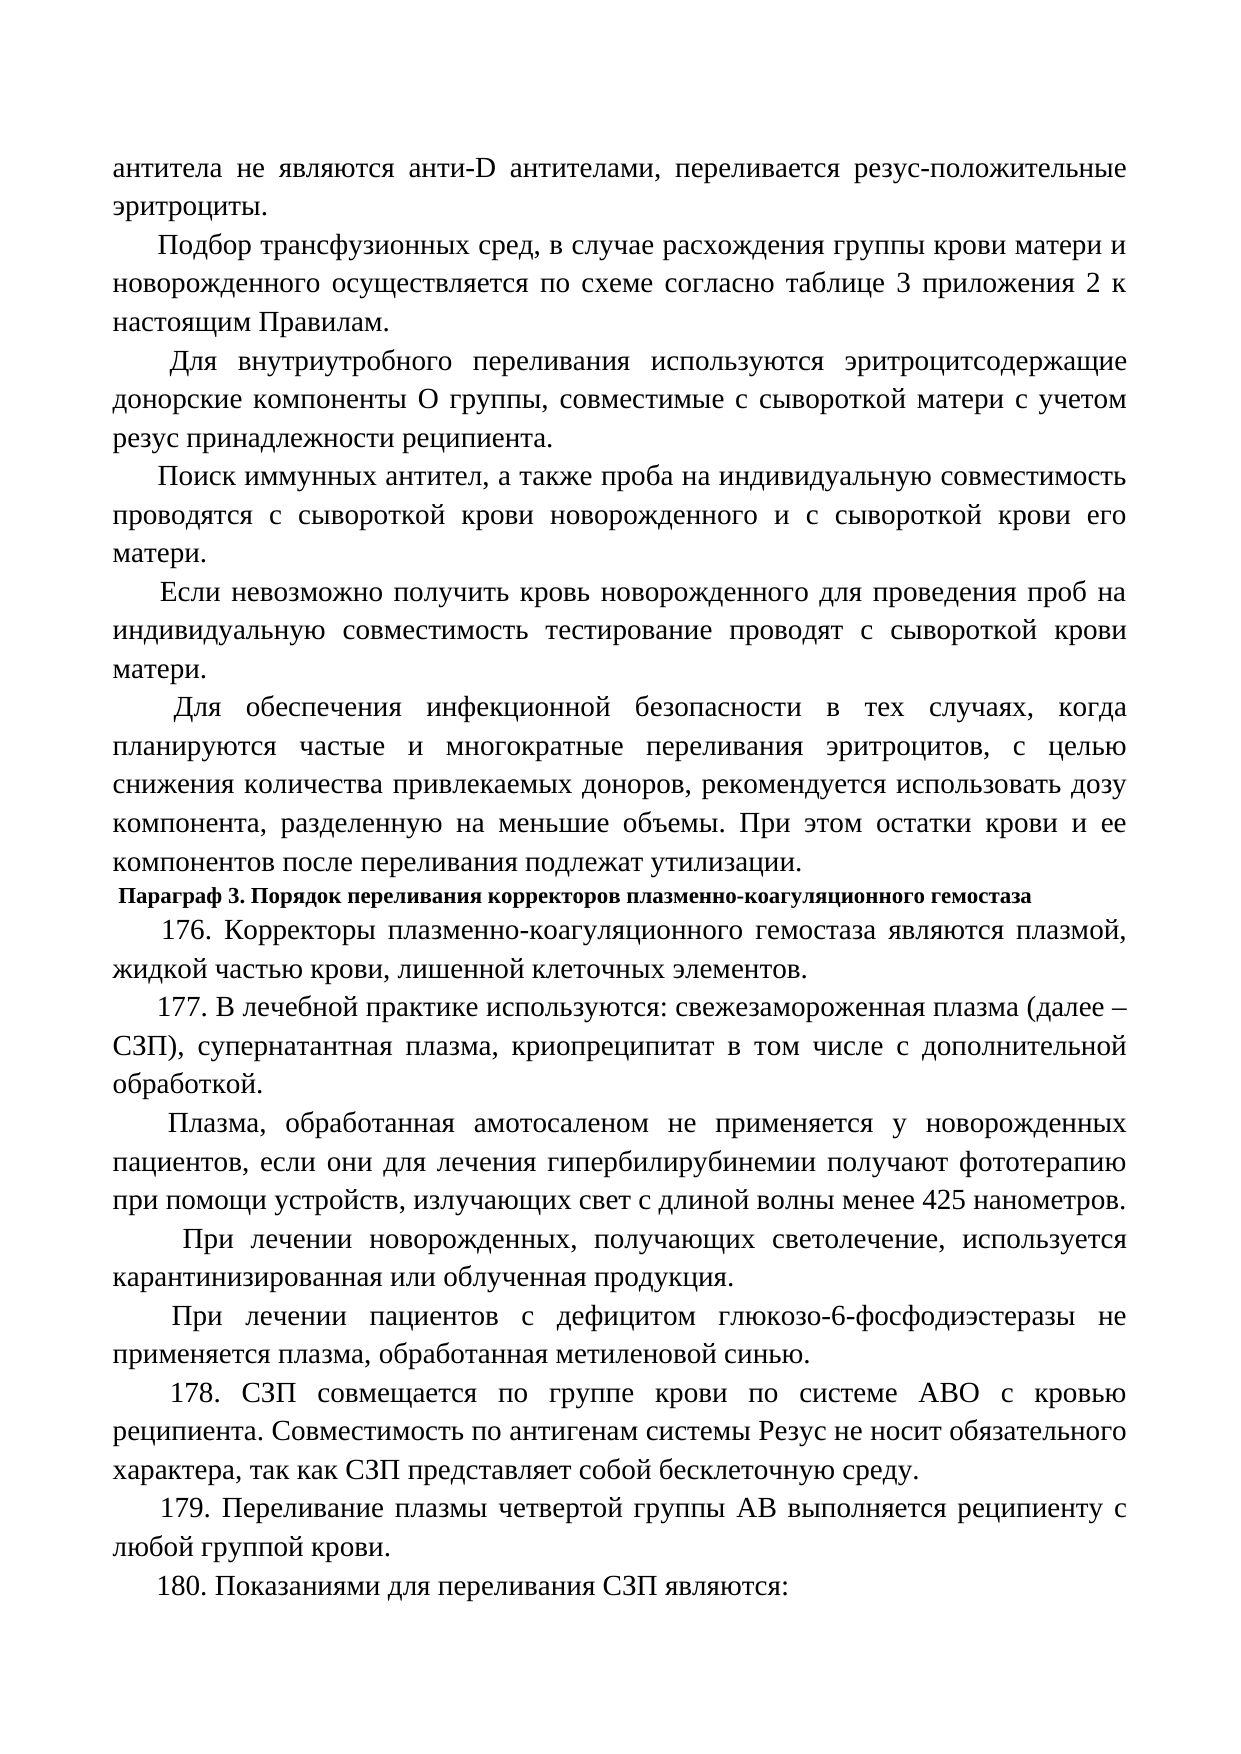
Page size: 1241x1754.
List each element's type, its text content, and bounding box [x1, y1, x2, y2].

text Подбор трансфузионных сред, в случае расхождения группы крови матери и новорожденного осуществляется по схеме согласно таблице 3 приложения 2 к настоящим Правилам. [112, 227, 1128, 338]
text Поиск иммунных антител, а также проба на индивидуальную совместимость проводятся с сывороткой крови новорожденного и с сывороткой крови его матери. [112, 458, 1128, 569]
text 177. В лечебной практике используются: свежезамороженная плазма (далее – СЗП), супернатантная плазма, криопреципитат в том числе с дополнительной обработкой. [112, 989, 1128, 1100]
text Для обеспечения инфекционной безопасности в тех случаях, когда планируются частые и многократные переливания эритроцитов, с целью снижения количества привлекаемых доноров, рекомендуется использовать дозу компонента, разделенную на меньшие объемы. При этом остатки крови и ее компонентов после переливания подлежат утилизации. [112, 689, 1128, 877]
text Для внутриутробного переливания используются эритроцитсодержащие донорские компоненты О группы, совместимые с сывороткой матери с учетом резус принадлежности реципиента. [112, 343, 1128, 453]
text Плазма, обработанная амотосаленом не применяется у новорожденных пациентов, если они для лечения гипербилирубинемии получают фототерапию при помощи устройств, излучающих свет с длиной волны менее 425 нанометров. [112, 1105, 1128, 1216]
text При лечении пациентов с дефицитом глюкозо-6-фосфодиэстеразы не применяется плазма, обработанная метиленовой синью. [112, 1298, 1128, 1370]
text 178. СЗП совмещается по группе крови по системе АВО с кровью реципиента. Совместимость по антигенам системы Резус не носит обязательного характера, так как СЗП представляет собой бесклеточную среду. [112, 1375, 1128, 1486]
text 180. Показаниями для переливания СЗП являются: [112, 1568, 1128, 1601]
text 176. Корректоры плазменно-коагуляционного гемостаза являются плазмой, жидкой частью крови, лишенной клеточных элементов. [112, 912, 1128, 984]
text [112, 150, 1128, 222]
text 179. Переливание плазмы четвертой группы АВ выполняется реципиенту с любой группой крови. [112, 1491, 1128, 1563]
text Если невозможно получить кровь новорожденного для проведения проб на индивидуальную совместимость тестирование проводят с сывороткой крови матери. [112, 574, 1128, 684]
text Параграф 3. Порядок переливания корректоров плазменно-коагуляционного гемостаза [112, 882, 1128, 909]
text При лечении новорожденных, получающих светолечение, используется карантинизированная или облученная продукция. [112, 1221, 1128, 1293]
